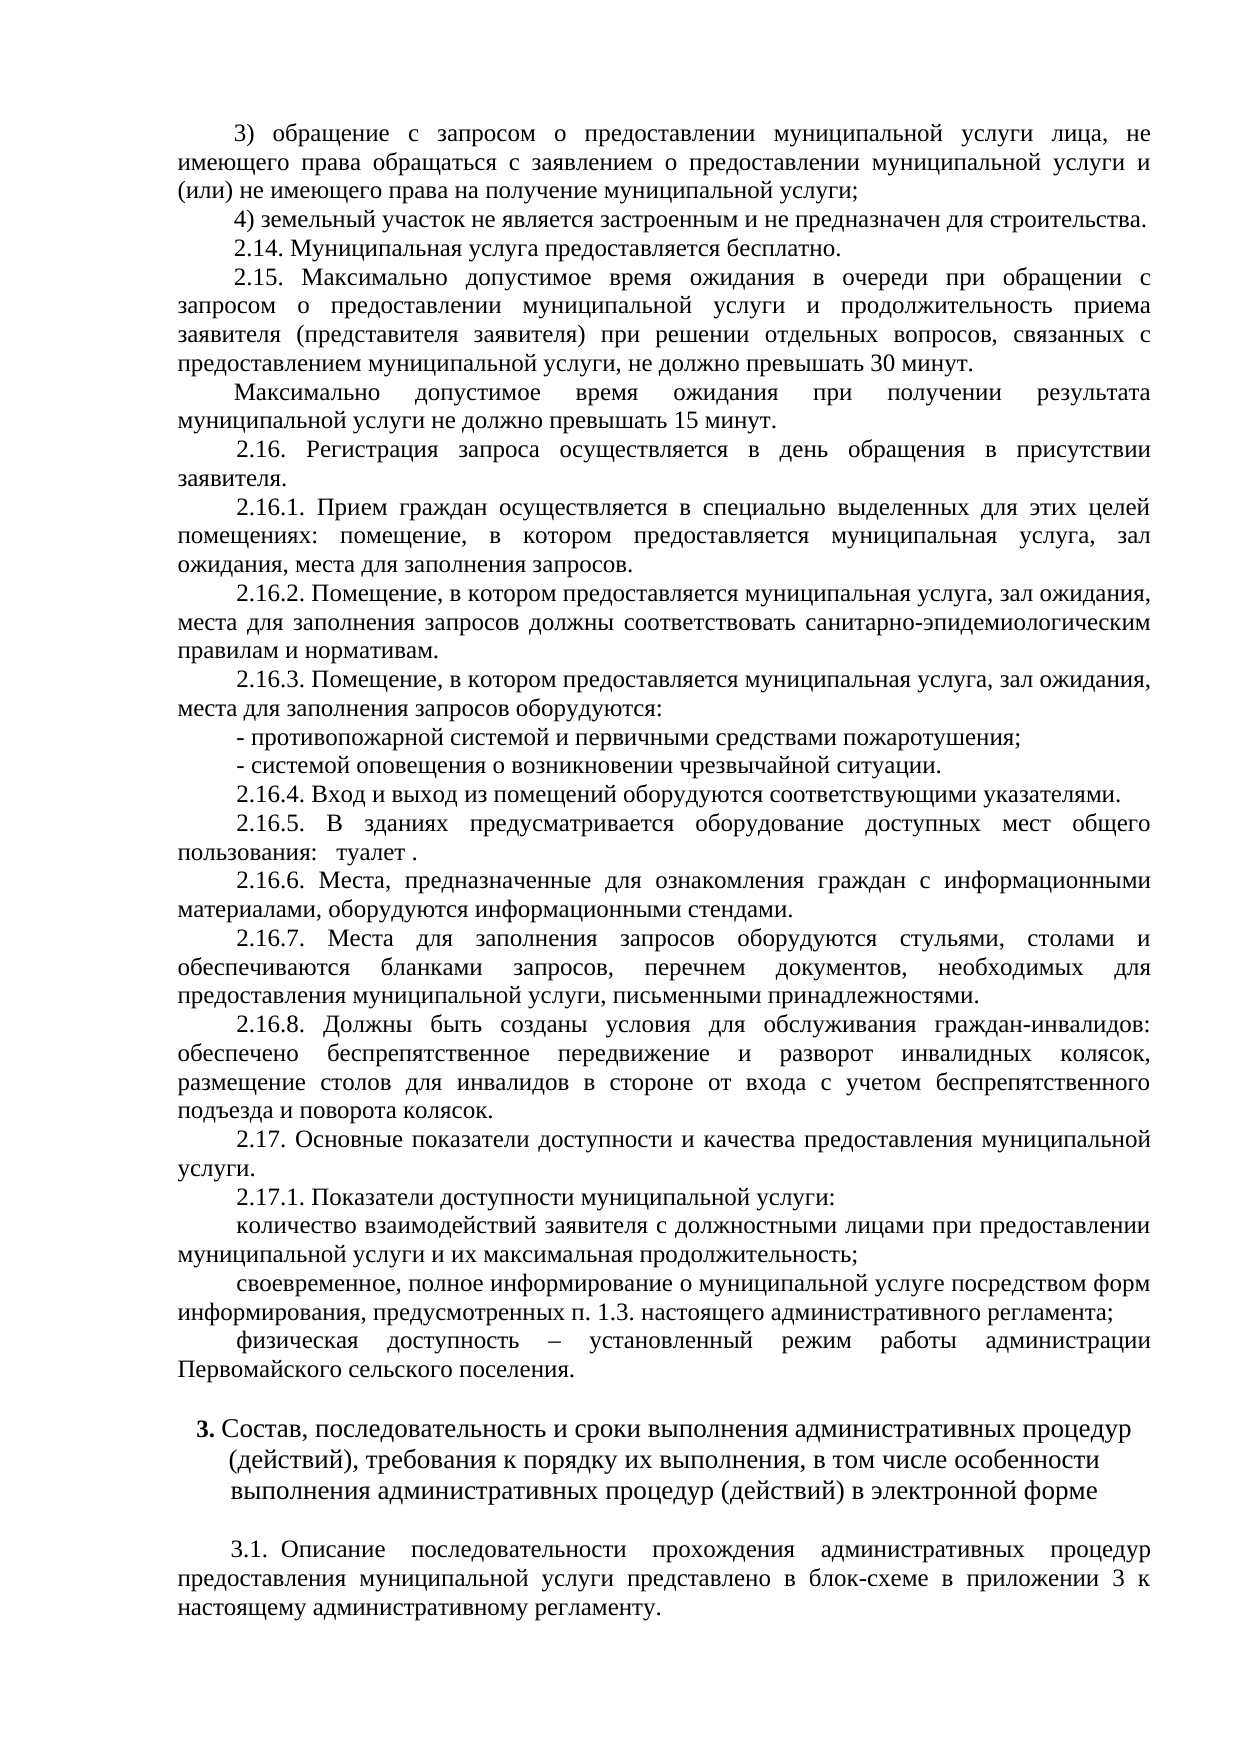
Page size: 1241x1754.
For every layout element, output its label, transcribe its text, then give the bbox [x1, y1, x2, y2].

text физическая доступность – установленный режим работы администрации Первомайского сельского поселения. [177, 1326, 1152, 1383]
text 2.16.4. Вход и выход из помещений оборудуются соответствующими указателями. [177, 779, 1152, 808]
text 2.15. Максимально допустимое время ожидания в очереди при обращении с запросом о предоставлении муниципальной услуги и продолжительность приема заявителя (представителя заявителя) при решении отдельных вопросов, связанных с предоставлением муниципальной услуги, не должно превышать 30 минут. [177, 262, 1152, 377]
text 3. Состав, последовательность и сроки выполнения административных процедур (действий), требования к порядку их выполнения, в том числе особенности выполнения административных процедур (действий) в электронной форме [177, 1412, 1152, 1505]
text 2.16.7. Места для заполнения запросов оборудуются стульями, столами и обеспечиваются бланками запросов, перечнем документов, необходимых для предоставления муниципальной услуги, письменными принадлежностями. [177, 923, 1152, 1009]
text 2.16.5. В зданиях предусматривается оборудование доступных мест общего пользования: туалет . [177, 808, 1152, 866]
text 2.14. Муниципальная услуга предоставляется бесплатно. [177, 233, 1152, 262]
text - противопожарной системой и первичными средствами пожаротушения; [177, 722, 1152, 751]
text своевременное, полное информирование о муниципальной услуге посредством форм информирования, предусмотренных п. 1.3. настоящего административного регламента; [177, 1268, 1152, 1326]
text 2.16.1. Прием граждан осуществляется в специально выделенных для этих целей помещениях: помещение, в котором предоставляется муниципальная услуга, зал ожидания, места для заполнения запросов. [177, 492, 1152, 578]
text 2.16.2. Помещение, в котором предоставляется муниципальная услуга, зал ожидания, места для заполнения запросов должны соответствовать санитарно-эпидемиологическим правилам и нормативам. [177, 578, 1152, 664]
text 2.17.1. Показатели доступности муниципальной услуги: [177, 1182, 1152, 1211]
text Максимально допустимое время ожидания при получении результата муниципальной услуги не должно превышать 15 минут. [177, 377, 1152, 434]
text 2.16.6. Места, предназначенные для ознакомления граждан с информационными материалами, оборудуются информационными стендами. [177, 866, 1152, 923]
text количество взаимодействий заявителя с должностными лицами при предоставлении муниципальной услуги и их максимальная продолжительность; [177, 1211, 1152, 1268]
list Описание последовательности прохождения административных процедур предоставления муниципальной услуги представлено в блок-схеме в приложении 3 к настоящему административному регламенту. [177, 1534, 1152, 1620]
text 4) земельный участок не является застроенным и не предназначен для строительства. [177, 204, 1152, 233]
text - системой оповещения о возникновении чрезвычайной ситуации. [177, 751, 1152, 779]
text 3) обращение с запросом о предоставлении муниципальной услуги лица, не имеющего права обращаться с заявлением о предоставлении муниципальной услуги и (или) не имеющего права на получение муниципальной услуги; [177, 118, 1152, 204]
text 2.16.8. Должны быть созданы условия для обслуживания граждан-инвалидов: обеспечено беспрепятственное передвижение и разворот инвалидных колясок, размещение столов для инвалидов в стороне от входа с учетом беспрепятственного подъезда и поворота колясок. [177, 1009, 1152, 1124]
text 2.16.3. Помещение, в котором предоставляется муниципальная услуга, зал ожидания, места для заполнения запросов оборудуются: [177, 664, 1152, 722]
text 2.17. Основные показатели доступности и качества предоставления муниципальной услуги. [177, 1124, 1152, 1182]
text 2.16. Регистрация запроса осуществляется в день обращения в присутствии заявителя. [177, 434, 1152, 492]
